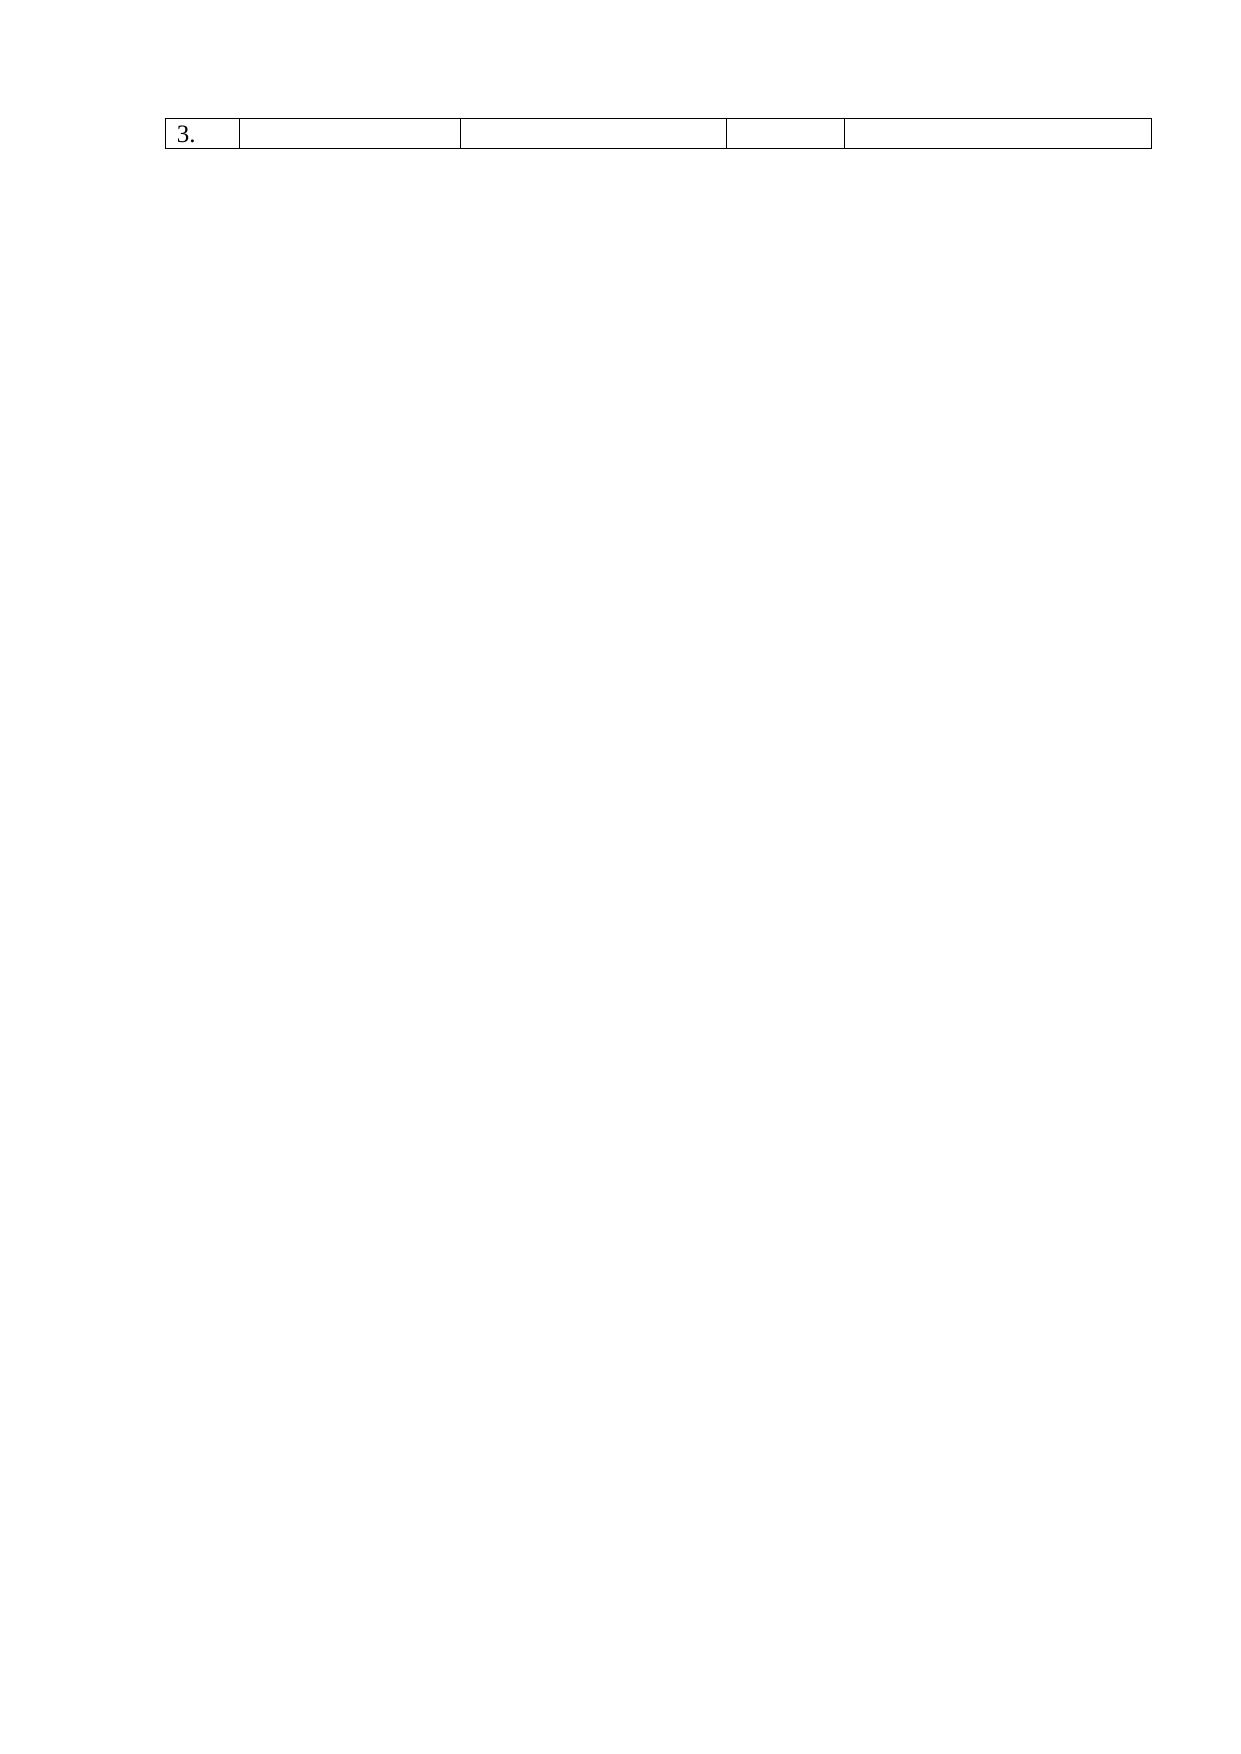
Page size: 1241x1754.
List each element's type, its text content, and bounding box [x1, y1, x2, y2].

table_cell [461, 119, 726, 148]
table_cell [240, 119, 460, 148]
table_cell 3. [166, 119, 239, 148]
table_cell [727, 119, 844, 148]
table_cell [845, 119, 1151, 148]
